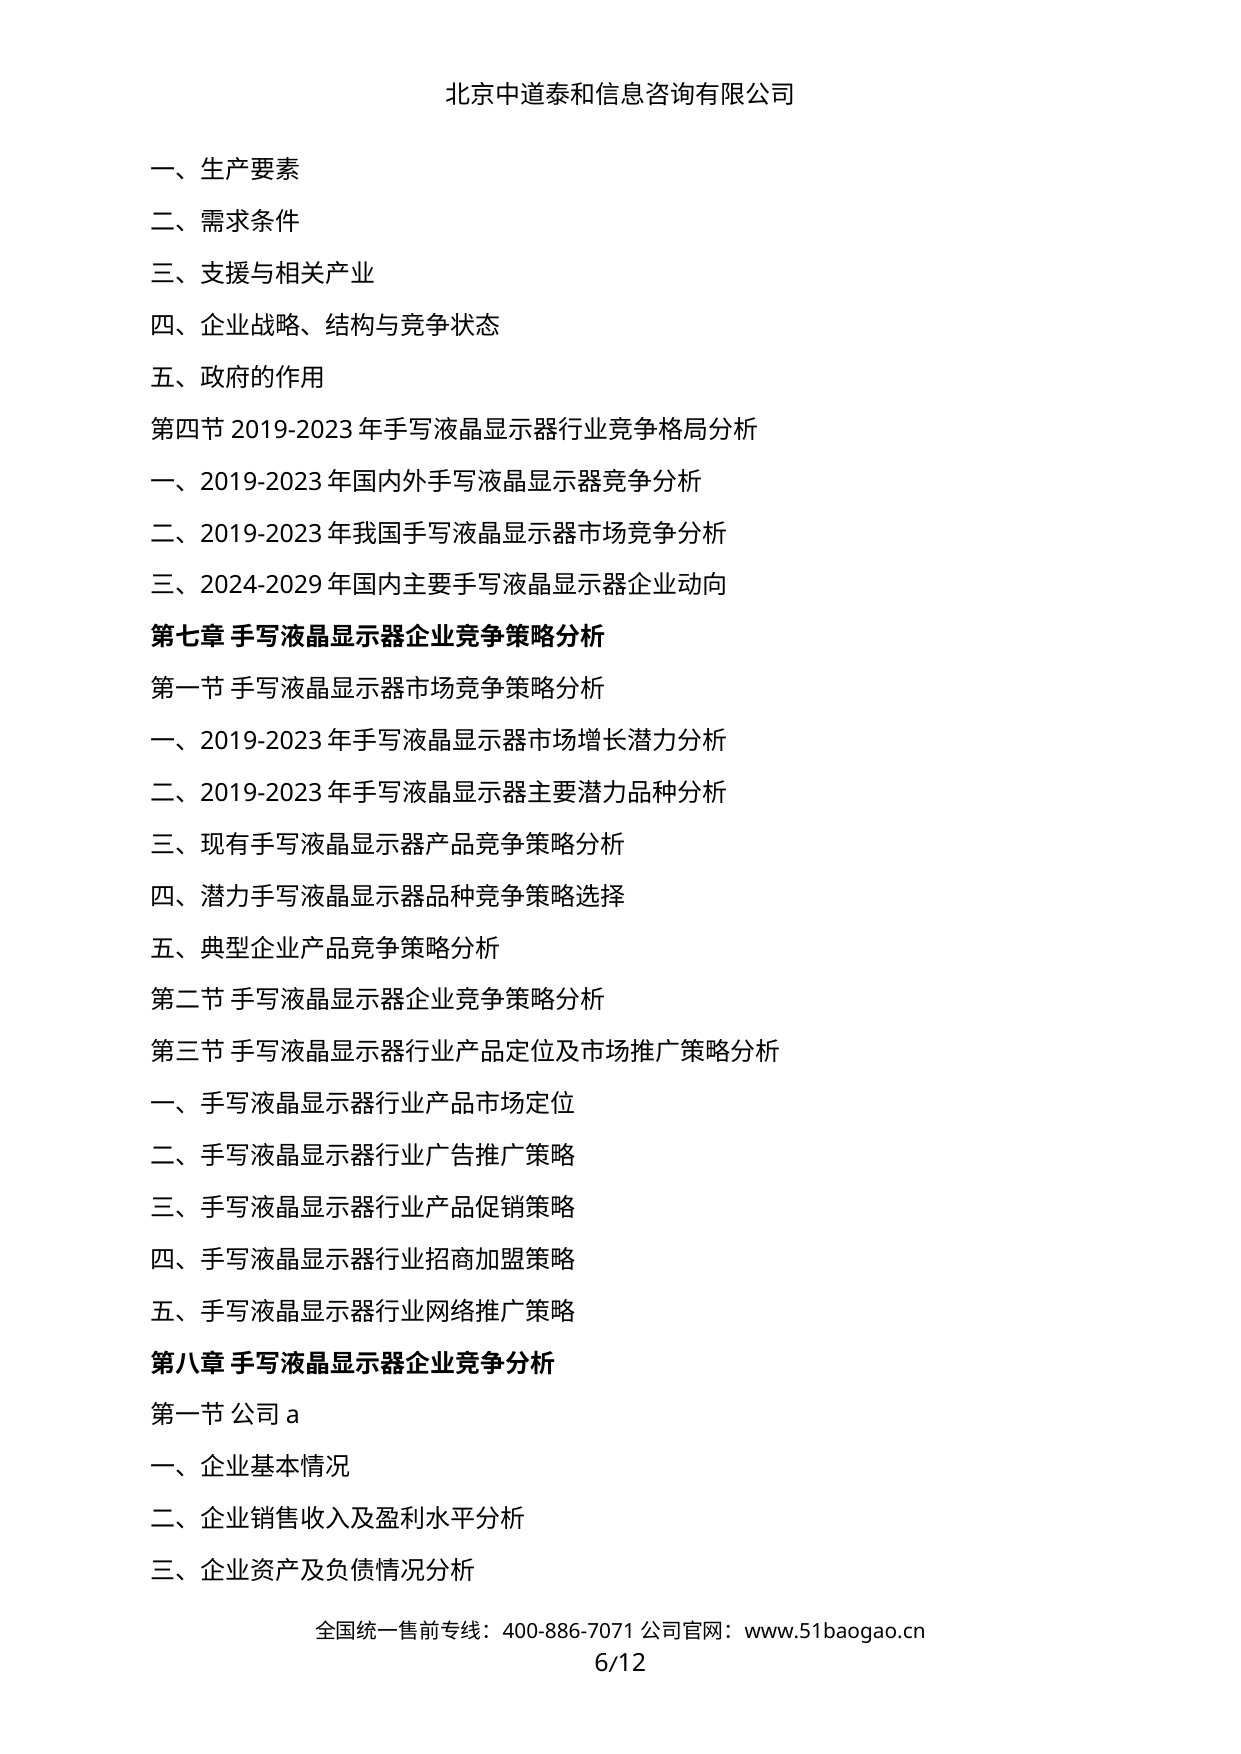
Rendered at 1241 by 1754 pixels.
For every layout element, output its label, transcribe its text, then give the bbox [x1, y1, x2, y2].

text 一、2019-2023年手写液晶显示器市场增长潜力分析 [150, 721, 1090, 757]
text 第三节 手写液晶显示器行业产品定位及市场推广策略分析 [150, 1032, 1090, 1068]
text 二、企业销售收入及盈利水平分析 [150, 1499, 1090, 1535]
text 二、2019-2023年我国手写液晶显示器市场竞争分析 [150, 513, 1090, 549]
text 三、企业资产及负债情况分析 [150, 1551, 1090, 1587]
text 三、现有手写液晶显示器产品竞争策略分析 [150, 824, 1090, 861]
text 五、典型企业产品竞争策略分析 [150, 928, 1090, 964]
text 四、手写液晶显示器行业招商加盟策略 [150, 1239, 1090, 1276]
text 四、潜力手写液晶显示器品种竞争策略选择 [150, 876, 1090, 912]
text 第二节 手写液晶显示器企业竞争策略分析 [150, 980, 1090, 1016]
text 第一节 手写液晶显示器市场竞争策略分析 [150, 669, 1090, 705]
text 五、手写液晶显示器行业网络推广策略 [150, 1291, 1090, 1327]
text 一、生产要素 [150, 150, 1090, 186]
text 四、企业战略、结构与竞争状态 [150, 306, 1090, 342]
text 第四节 2019-2023年手写液晶显示器行业竞争格局分析 [150, 409, 1090, 446]
text 第一节 公司a [150, 1395, 1090, 1431]
text 三、支援与相关产业 [150, 254, 1090, 290]
text 三、手写液晶显示器行业产品促销策略 [150, 1187, 1090, 1224]
text 二、2019-2023年手写液晶显示器主要潜力品种分析 [150, 772, 1090, 809]
text 二、需求条件 [150, 202, 1090, 238]
text 五、政府的作用 [150, 357, 1090, 394]
text 第七章 手写液晶显示器企业竞争策略分析 [150, 617, 1090, 653]
text 三、2024-2029年国内主要手写液晶显示器企业动向 [150, 565, 1090, 601]
text 一、2019-2023年国内外手写液晶显示器竞争分析 [150, 461, 1090, 497]
text 第八章 手写液晶显示器企业竞争分析 [150, 1343, 1090, 1379]
text 一、企业基本情况 [150, 1447, 1090, 1483]
text 一、手写液晶显示器行业产品市场定位 [150, 1084, 1090, 1120]
text 二、手写液晶显示器行业广告推广策略 [150, 1136, 1090, 1172]
